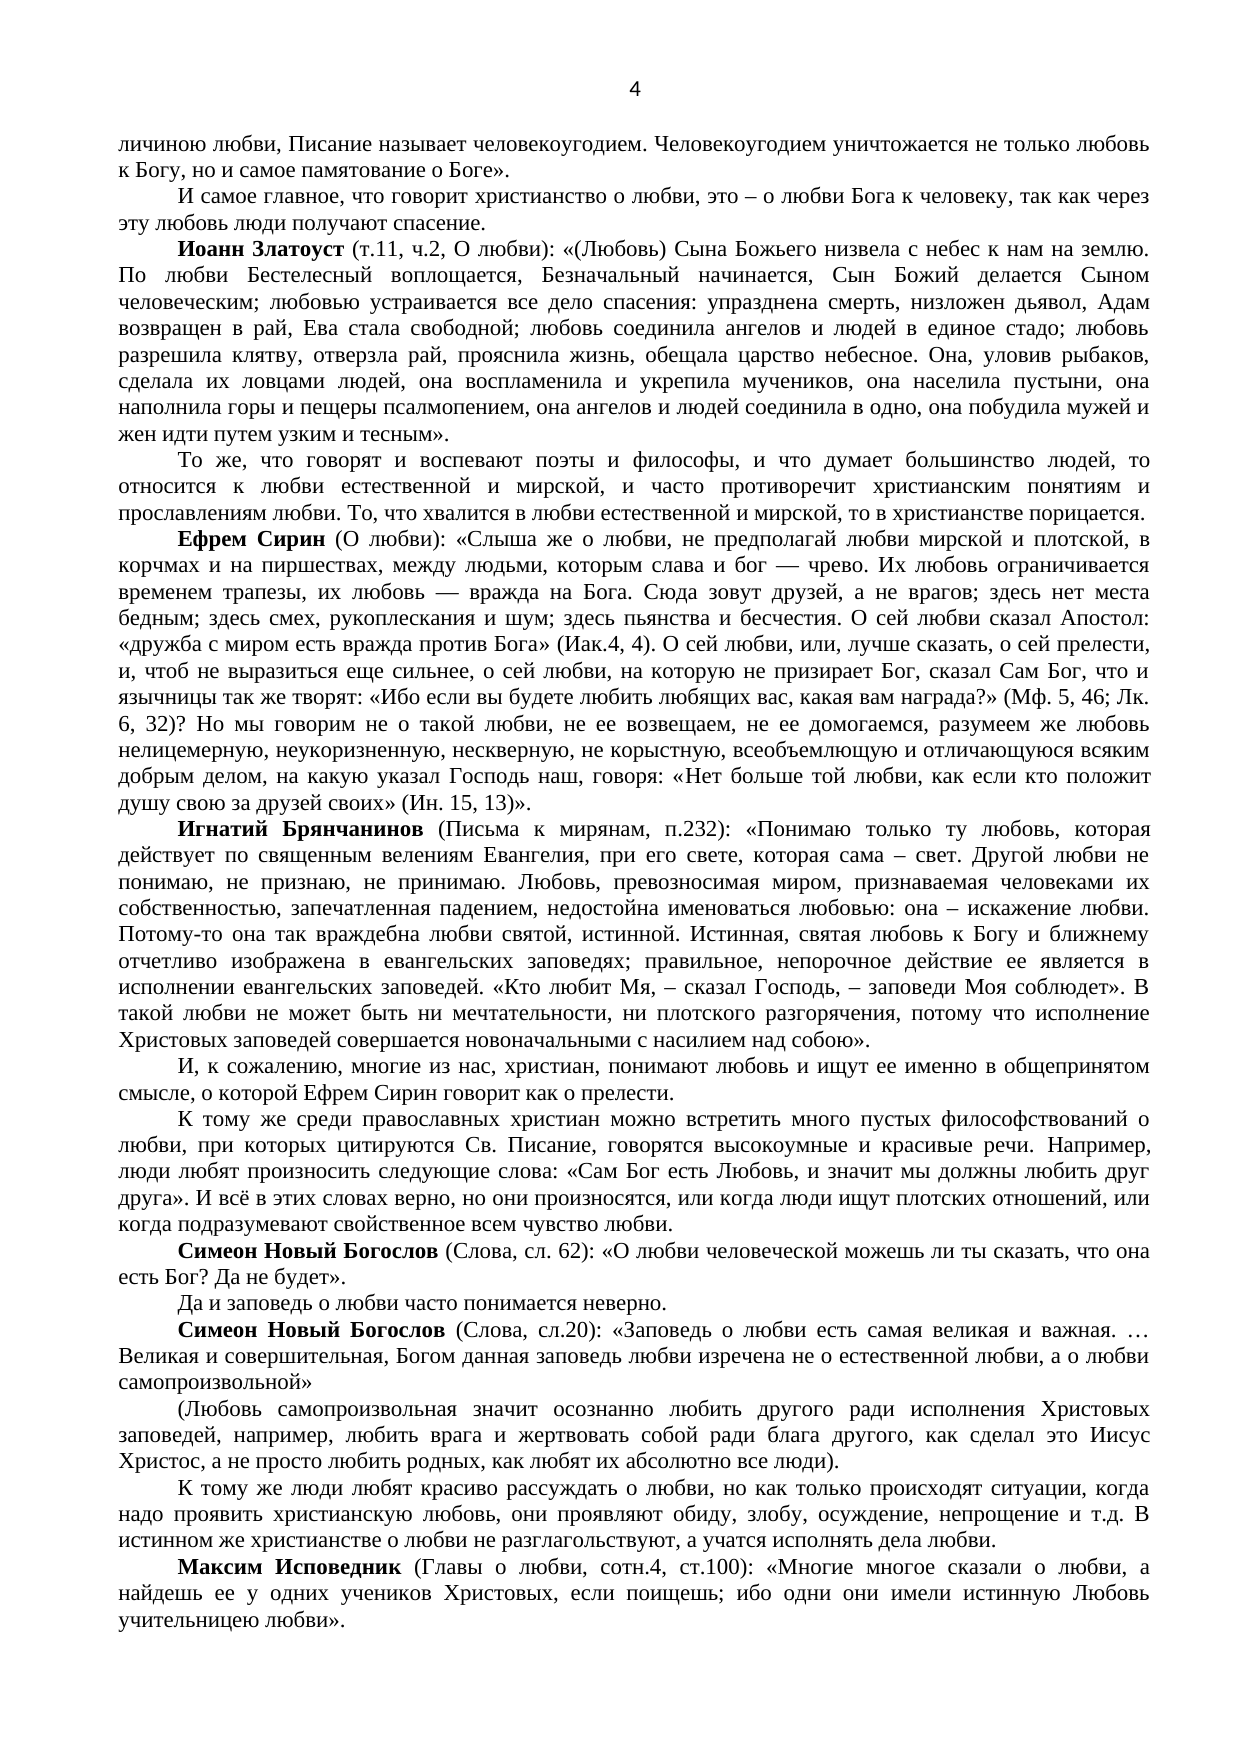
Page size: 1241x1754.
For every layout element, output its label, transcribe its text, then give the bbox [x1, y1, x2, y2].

text Да и заповедь о любви часто понимается неверно. [118, 1289, 1152, 1316]
text И, к сожалению, многие из нас, христиан, понимают любовь и ищут ее именно в общепринятом смысле, о которой Ефрем Сирин говорит как о прелести. [118, 1052, 1152, 1105]
text К тому же люди любят красиво рассуждать о любви, но как только происходят ситуации, когда надо проявить христианскую любовь, они проявляют обиду, злобу, осуждение, непрощение и т.д. В истинном же христианстве о любви не разглагольствуют, а учатся исполнять дела любви. [118, 1474, 1152, 1553]
text Ефрем Сирин (О любви): «Слыша же о любви, не предполагай любви мирской и плотской, в корчмах и на пиршествах, между людьми, которым слава и бог — чрево. Их любовь ограничивается временем трапезы, их любовь — вражда на Бога. Сюда зовут друзей, а не врагов; здесь нет места бедным; здесь смех, рукоплескания и шум; здесь пьянства и бесчестия. О сей любви сказал Апостол: «дружба с миром есть вражда против Бога» (Иак.4, 4). О сей любви, или, лучше сказать, о сей прелести, и, чтоб не выразиться еще сильнее, о сей любви, на которую не призирает Бог, сказал Сам Бог, что и язычницы так же творят: «Ибо если вы будете любить любящих вас, какая вам награда?» (Мф. 5, 46; Лк. 6, 32)? Но мы говорим не о такой любви, не ее возвещаем, не ее домогаемся, разумеем же любовь нелицемерную, неукоризненную, нескверную, не корыстную, всеобъемлющую и отличающуюся всяким добрым делом, на какую указал Господь наш, говоря: «Нет больше той любви, как если кто положит душу свою за друзей своих» (Ин. 15, 13)». [118, 525, 1152, 815]
text И самое главное, что говорит христианство о любви, это – о любви Бога к человеку, так как через эту любовь люди получают спасение. [118, 182, 1152, 235]
text Максим Исповедник (Главы о любви, сотн.4, ст.100): «Многие многое сказали о любви, а найдешь ее у одних учеников Христовых, если поищешь; ибо одни они имели истинную Любовь учительницею любви». [118, 1553, 1152, 1632]
text Иоанн Златоуст (т.11, ч.2, О любви): «(Любовь) Сына Божьего низвела с небес к нам на землю. По любви Бестелесный воплощается, Безначальный начинается, Сын Божий делается Сыном человеческим; любовью устраивается все дело спасения: упразднена смерть, низложен дьявол, Адам возвращен в рай, Ева стала свободной; любовь соединила ангелов и людей в единое стадо; любовь разрешила клятву, отверзла рай, прояснила жизнь, обещала царство небесное. Она, уловив рыбаков, сделала их ловцами людей, она воспламенила и укрепила мучеников, она населила пустыни, она наполнила горы и пещеры псалмопением, она ангелов и людей соединила в одно, она побудила мужей и жен идти путем узким и тесным». [118, 235, 1152, 446]
text То же, что говорят и воспевают поэты и философы, и что думает большинство людей, то относится к любви естественной и мирской, и часто противоречит христианским понятиям и прославлениям любви. То, что хвалится в любви естественной и мирской, то в христианстве порицается. [118, 446, 1152, 525]
text Игнатий Брянчанинов (Письма к мирянам, п.232): «Понимаю только ту любовь, которая действует по священным велениям Евангелия, при его свете, которая сама – свет. Другой любви не понимаю, не признаю, не принимаю. Любовь, превозносимая миром, признаваемая человеками их собственностью, запечатленная падением, недостойна именоваться любовью: она – искажение любви. Потому-то она так враждебна любви святой, истинной. Истинная, святая любовь к Богу и ближнему отчетливо изображена в евангельских заповедях; правильное, непорочное действие ее является в исполнении евангельских заповедей. «Кто любит Мя, – сказал Господь, – заповеди Моя соблюдет». В такой любви не может быть ни мечтательности, ни плотского разгорячения, потому что исполнение Христовых заповедей совершается новоначальными с насилием над собою». [118, 815, 1152, 1052]
text К тому же среди православных христиан можно встретить много пустых философствований о любви, при которых цитируются Св. Писание, говорятся высокоумные и красивые речи. Например, люди любят произносить следующие слова: «Сам Бог есть Любовь, и значит мы должны любить друг друга». И всё в этих словах верно, но они произносятся, или когда люди ищут плотских отношений, или когда подразумевают свойственное всем чувство любви. [118, 1105, 1152, 1237]
text Симеон Новый Богослов (Слова, сл.20): «Заповедь о любви есть самая великая и важная. …Великая и совершительная, Богом данная заповедь любви изречена не о естественной любви, а о любви самопроизвольной» [118, 1316, 1152, 1395]
text (Любовь самопроизвольная значит осознанно любить другого ради исполнения Христовых заповедей, например, любить врага и жертвовать собой ради блага другого, как сделал это Иисус Христос, а не просто любить родных, как любят их абсолютно все люди). [118, 1395, 1152, 1474]
text Симеон Новый Богослов (Слова, сл. 62): «О любви человеческой можешь ли ты сказать, что она есть Бог? Да не будет». [118, 1237, 1152, 1289]
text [118, 130, 1152, 182]
